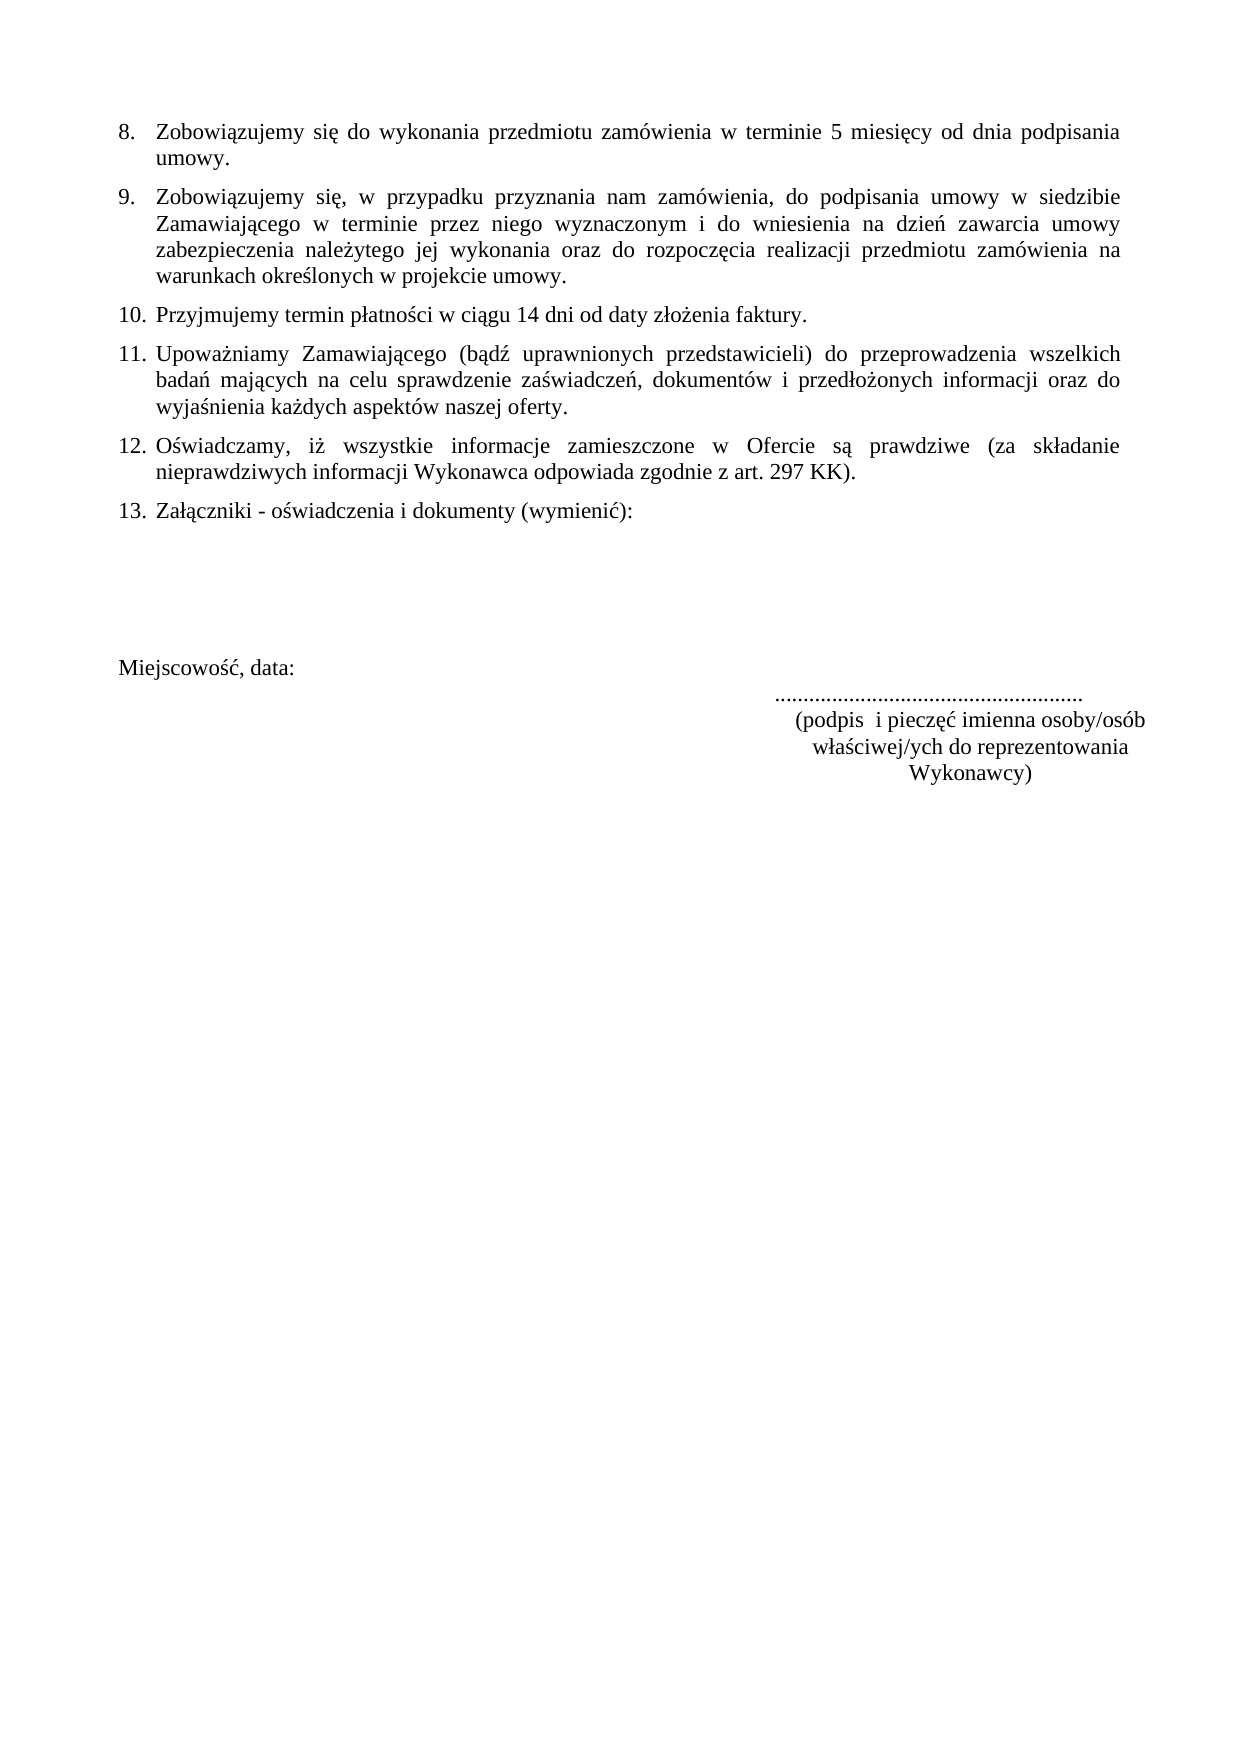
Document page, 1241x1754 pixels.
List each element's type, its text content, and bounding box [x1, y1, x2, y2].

list Oświadczamy, iż wszystkie informacje zamieszczone w Ofercie są prawdziwe (za składanie nieprawdziwych informacji Wykonawca odpowiada zgodnie z art. 297 KK). [118, 432, 1122, 484]
list Zobowiązujemy się, w przypadku przyznania nam zamówienia, do podpisania umowy w siedzibie Zamawiającego w terminie przez niego wyznaczonym i do wniesienia na dzień zawarcia umowy zabezpieczenia należytego jej wykonania oraz do rozpoczęcia realizacji przedmiotu zamówienia na warunkach określonych w projekcie umowy. [118, 183, 1122, 289]
text (podpis i pieczęć imienna osoby/osób właściwej/ych do reprezentowania Wykonawcy) [774, 706, 1166, 785]
text Miejscowość, data: [118, 654, 1166, 680]
list Przyjmujemy termin płatności w ciągu 14 dni od daty złożenia faktury. [118, 301, 1122, 328]
text ...................................................... [118, 680, 1166, 706]
list Upoważniamy Zamawiającego (bądź uprawnionych przedstawicieli) do przeprowadzenia wszelkich badań mających na celu sprawdzenie zaświadczeń, dokumentów i przedłożonych informacji oraz do wyjaśnienia każdych aspektów naszej oferty. [118, 340, 1122, 419]
list Załączniki - oświadczenia i dokumenty (wymienić): [118, 497, 1122, 523]
list Zobowiązujemy się do wykonania przedmiotu zamówienia w terminie 5 miesięcy od dnia podpisania umowy. [118, 118, 1122, 171]
